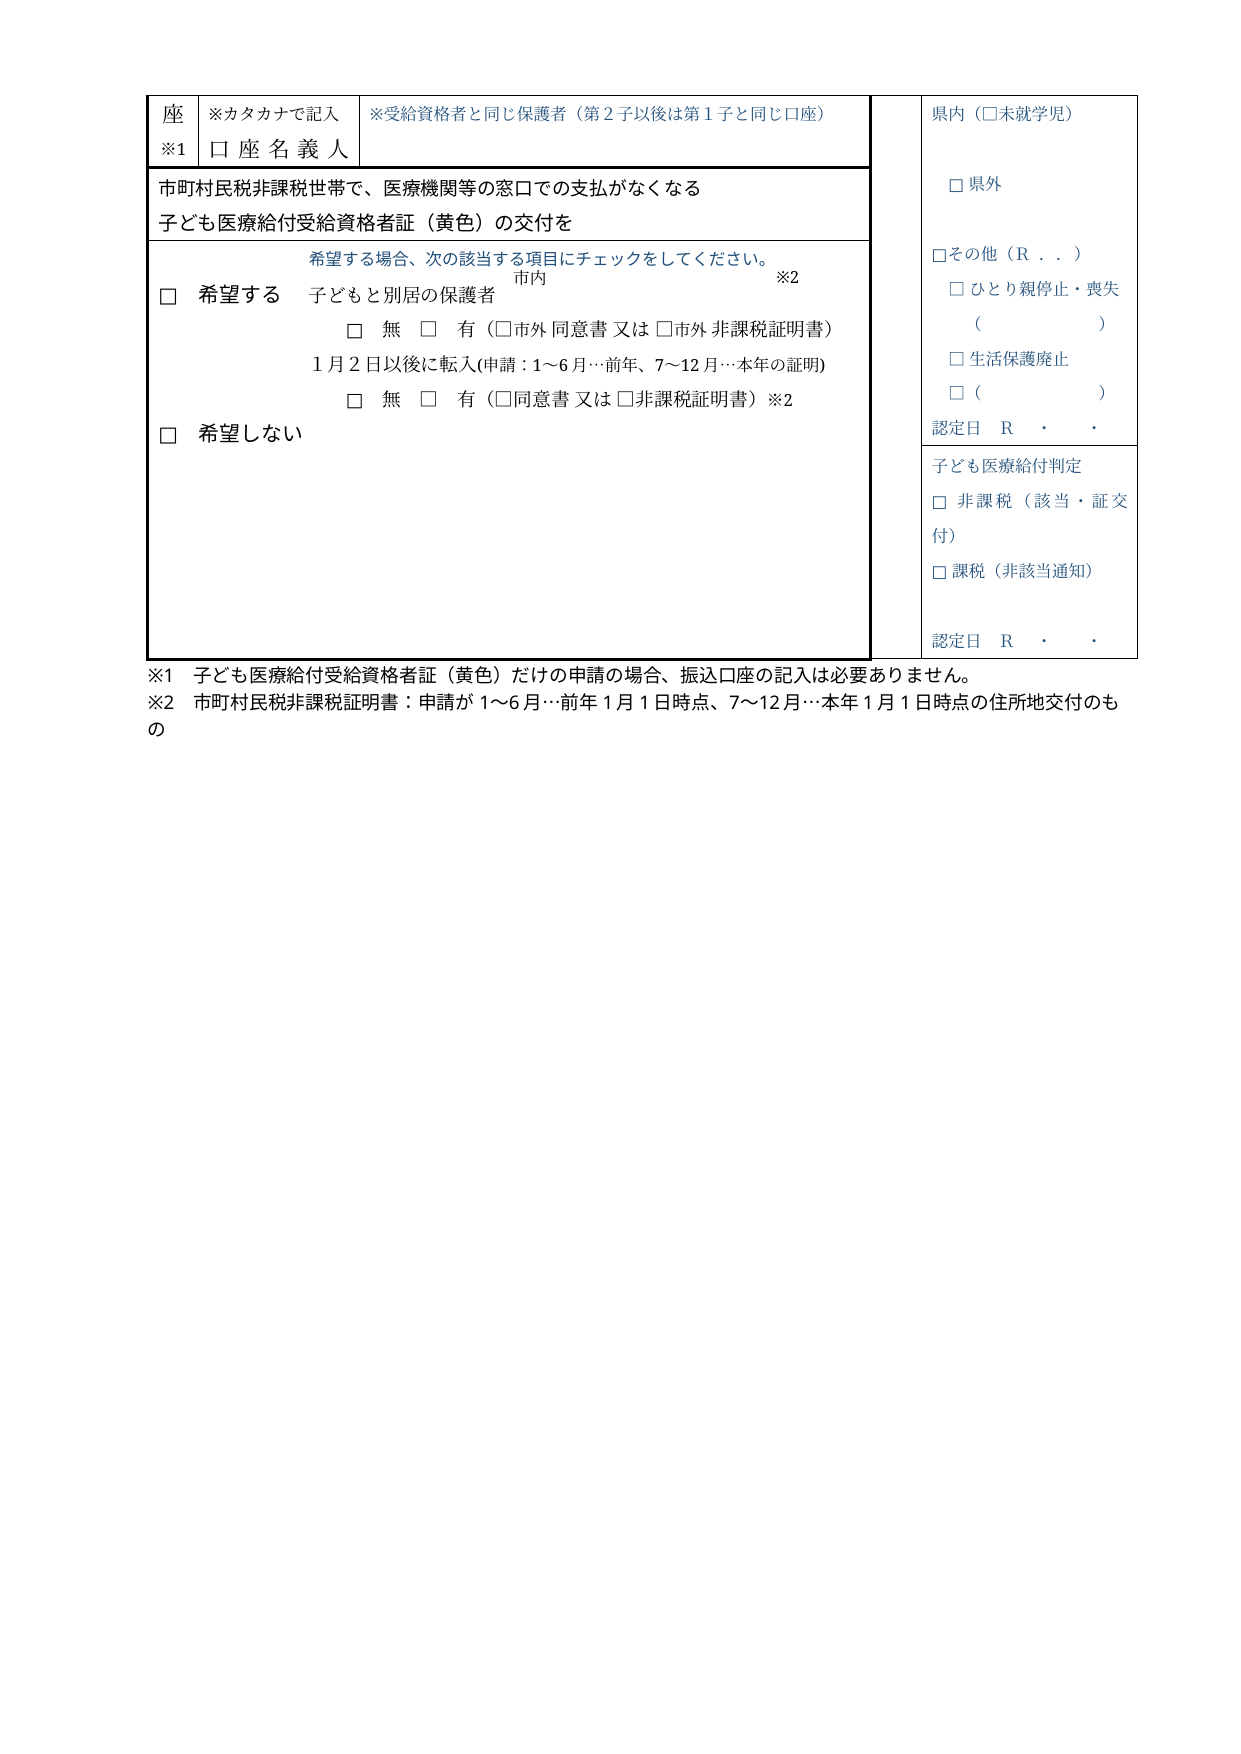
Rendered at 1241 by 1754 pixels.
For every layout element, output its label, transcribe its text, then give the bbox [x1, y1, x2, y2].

table_cell 市町村民税非課税世帯で、医療機関等の窓口での支払がなくなる 子ども医療給付受給資格者証（黄色）の交付を [149, 169, 869, 240]
table_cell ※受給資格者と同じ保護者（第２子以後は第１子と同じ口座） [360, 96, 869, 166]
table_cell ※カタカナで記入 口座名義人 [199, 96, 359, 166]
table_cell 子ども医療給付判定 □ 非課税（該当・証交付） □ 課税（非該当通知） 認定日 Ｒ ・ ・ [922, 446, 1137, 657]
text ※1 子ども医療給付受給資格者証（黄色）だけの申請の場合、振込口座の記入は必要ありません。 [148, 661, 1122, 688]
table_cell 希望する場合、次の該当する項目にチェックをしてください。 □ 希望する 子どもと別居の保護者 □ 無 □ 有（□市外 同意書 又は □市外 非課税証明書） １月２日以後に転入(申請：1～6月…前年、7～12月…本年の証明) □ 無 □ 有（□同意書 又は □非課税証明書）※2 □ 希望しない [149, 241, 869, 657]
text ※2 市町村民税非課税証明書：申請が1～6月…前年1月1日時点、7～12月…本年1月1日時点の住所地交付のもの [148, 688, 1122, 742]
